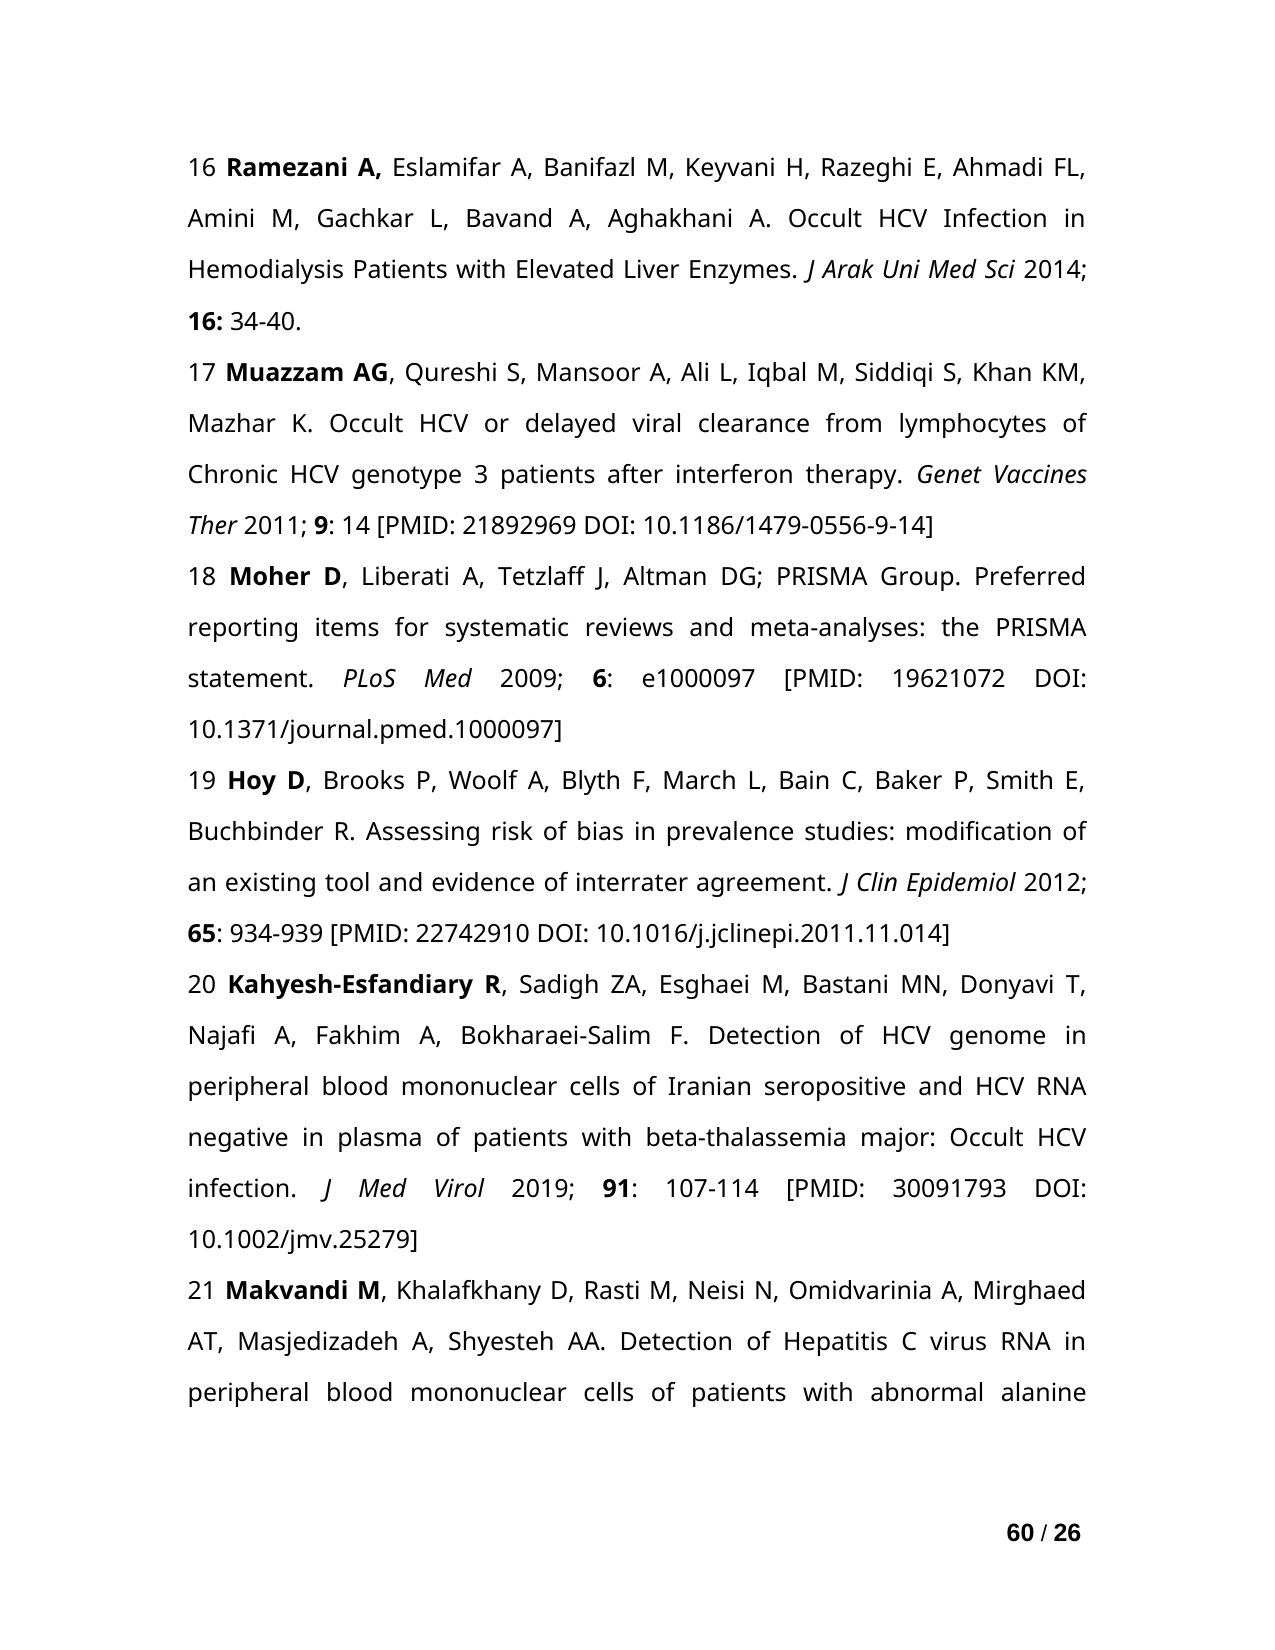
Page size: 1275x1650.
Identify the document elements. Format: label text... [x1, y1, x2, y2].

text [187, 1273, 1087, 1409]
text 17 Muazzam AG, Qureshi S, Mansoor A, Ali L, Iqbal M, Siddiqi S, Khan KM, Mazhar K. Occult HCV or delayed viral clearance from lymphocytes of Chronic HCV genotype 3 patients after interferon therapy. Genet Vaccines Ther 2011; 9: 14 [PMID: 21892969 DOI: 10.1186/1479-0556-9-14] [187, 354, 1087, 541]
text 16 Ramezani A, Eslamifar A, Banifazl M, Keyvani H, Razeghi E, Ahmadi FL, Amini M, Gachkar L, Bavand A, Aghakhani A. Occult HCV Infection in Hemodialysis Patients with Elevated Liver Enzymes. J Arak Uni Med Sci 2014; 16: 34-40. [187, 150, 1087, 337]
text 19 Hoy D, Brooks P, Woolf A, Blyth F, March L, Bain C, Baker P, Smith E, Buchbinder R. Assessing risk of bias in prevalence studies: modification of an existing tool and evidence of interrater agreement. J Clin Epidemiol 2012; 65: 934-939 [PMID: 22742910 DOI: 10.1016/j.jclinepi.2011.11.014] [187, 762, 1087, 950]
text 20 Kahyesh-Esfandiary R, Sadigh ZA, Esghaei M, Bastani MN, Donyavi T, Najafi A, Fakhim A, Bokharaei-Salim F. Detection of HCV genome in peripheral blood mononuclear cells of Iranian seropositive and HCV RNA negative in plasma of patients with beta-thalassemia major: Occult HCV infection. J Med Virol 2019; 91: 107-114 [PMID: 30091793 DOI: 10.1002/jmv.25279] [187, 967, 1087, 1256]
text 18 Moher D, Liberati A, Tetzlaff J, Altman DG; PRISMA Group. Preferred reporting items for systematic reviews and meta-analyses: the PRISMA statement. PLoS Med 2009; 6: e1000097 [PMID: 19621072 DOI: 10.1371/journal.pmed.1000097] [187, 558, 1087, 746]
